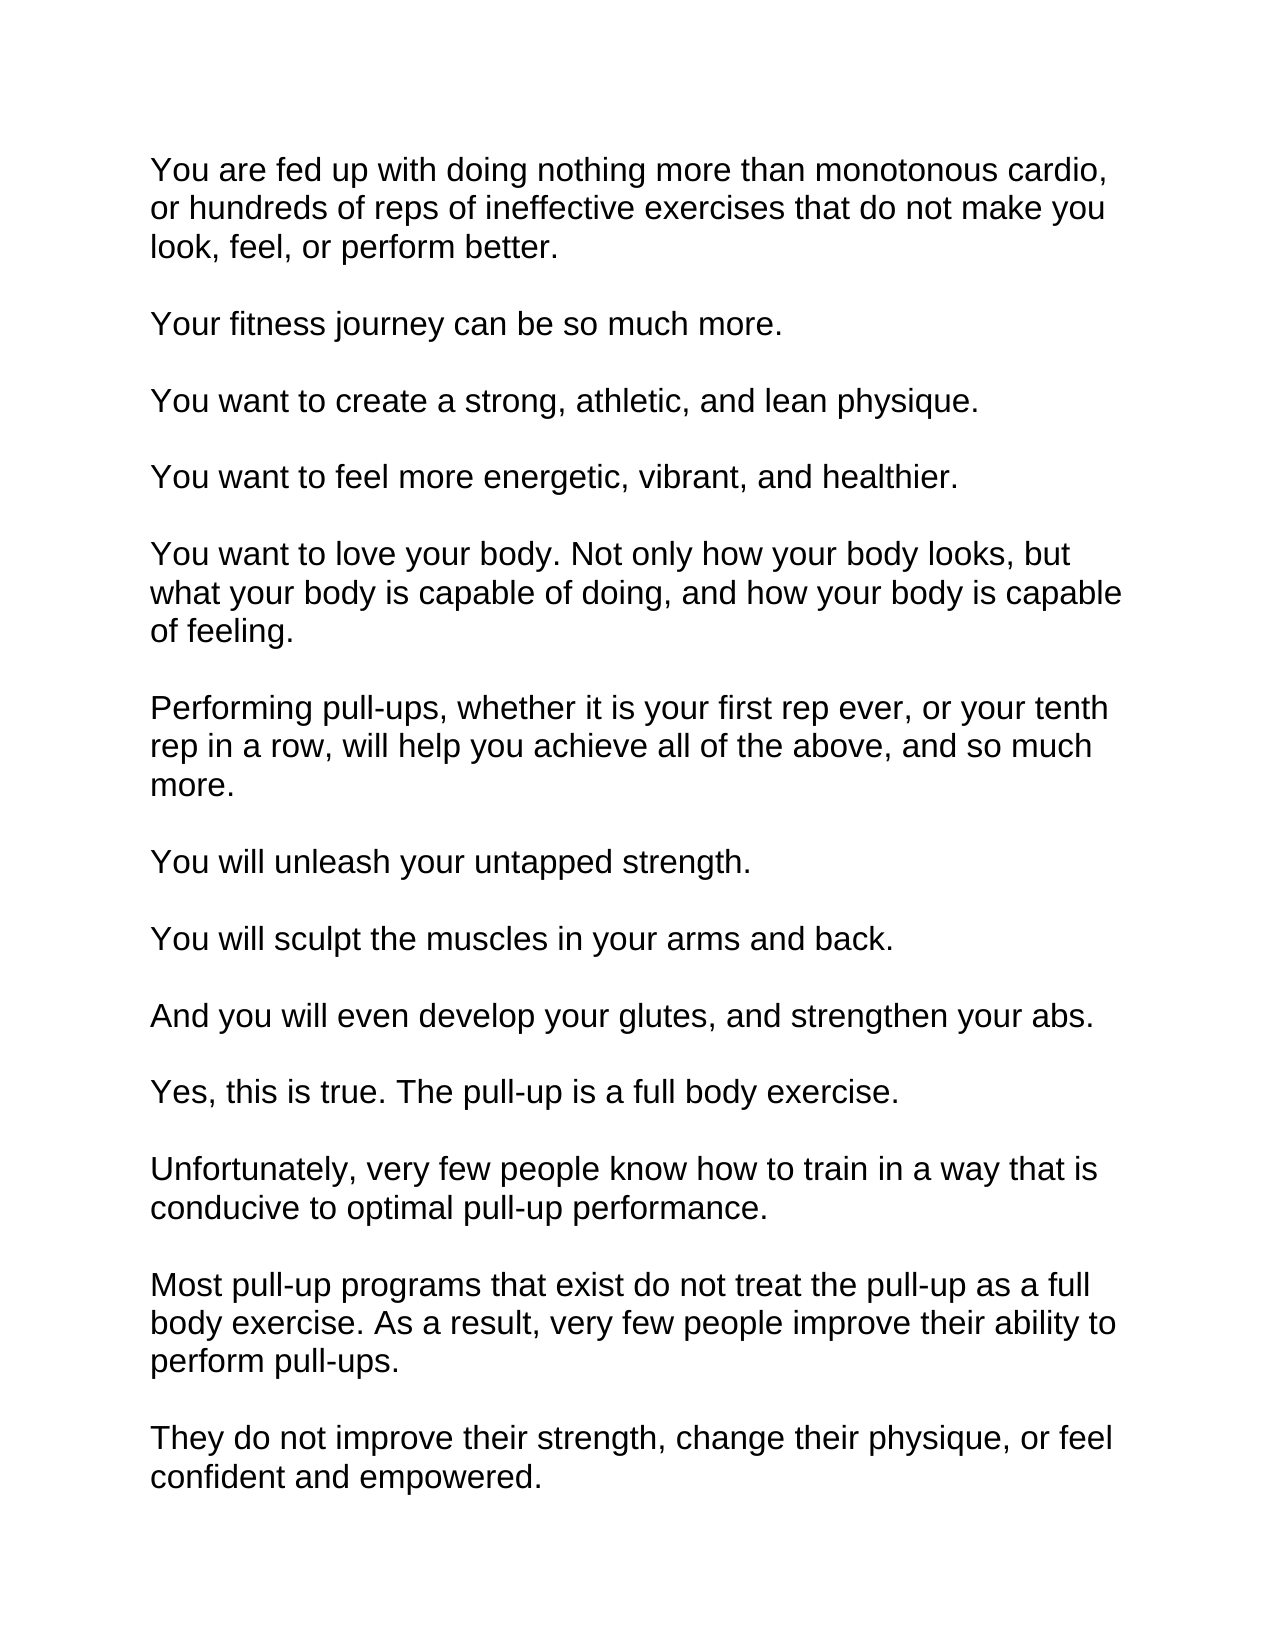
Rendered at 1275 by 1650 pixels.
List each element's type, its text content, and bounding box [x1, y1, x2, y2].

text Unfortunately, very few people know how to train in a way that is conducive to optimal pull-up performance. [150, 1149, 1125, 1226]
text Yes, this is true. The pull-up is a full body exercise. [150, 1072, 1125, 1111]
text You want to love your body. Not only how your body looks, but what your body is capable of doing, and how your body is capable of feeling. [150, 534, 1125, 650]
text You want to feel more energetic, vibrant, and healthier. [150, 457, 1125, 496]
text You will unleash your untapped strength. [150, 842, 1125, 880]
text You are fed up with doing nothing more than monotonous cardio, or hundreds of reps of ineffective exercises that do not make you look, feel, or perform better. [150, 150, 1125, 265]
text You will sculpt the muscles in your arms and back. [150, 919, 1125, 957]
text Most pull-up programs that exist do not treat the pull-up as a full body exercise. As a result, very few people improve their ability to perform pull-ups. [150, 1265, 1125, 1380]
text Performing pull-ups, whether it is your first rep ever, or your tenth rep in a row, will help you achieve all of the above, and so much more. [150, 688, 1125, 803]
text Your fitness journey can be so much more. [150, 304, 1125, 342]
text They do not improve their strength, change their physique, or feel confident and empowered. [150, 1418, 1125, 1495]
text And you will even develop your glutes, and strengthen your abs. [150, 996, 1125, 1034]
text You want to create a strong, athletic, and lean physique. [150, 381, 1125, 419]
